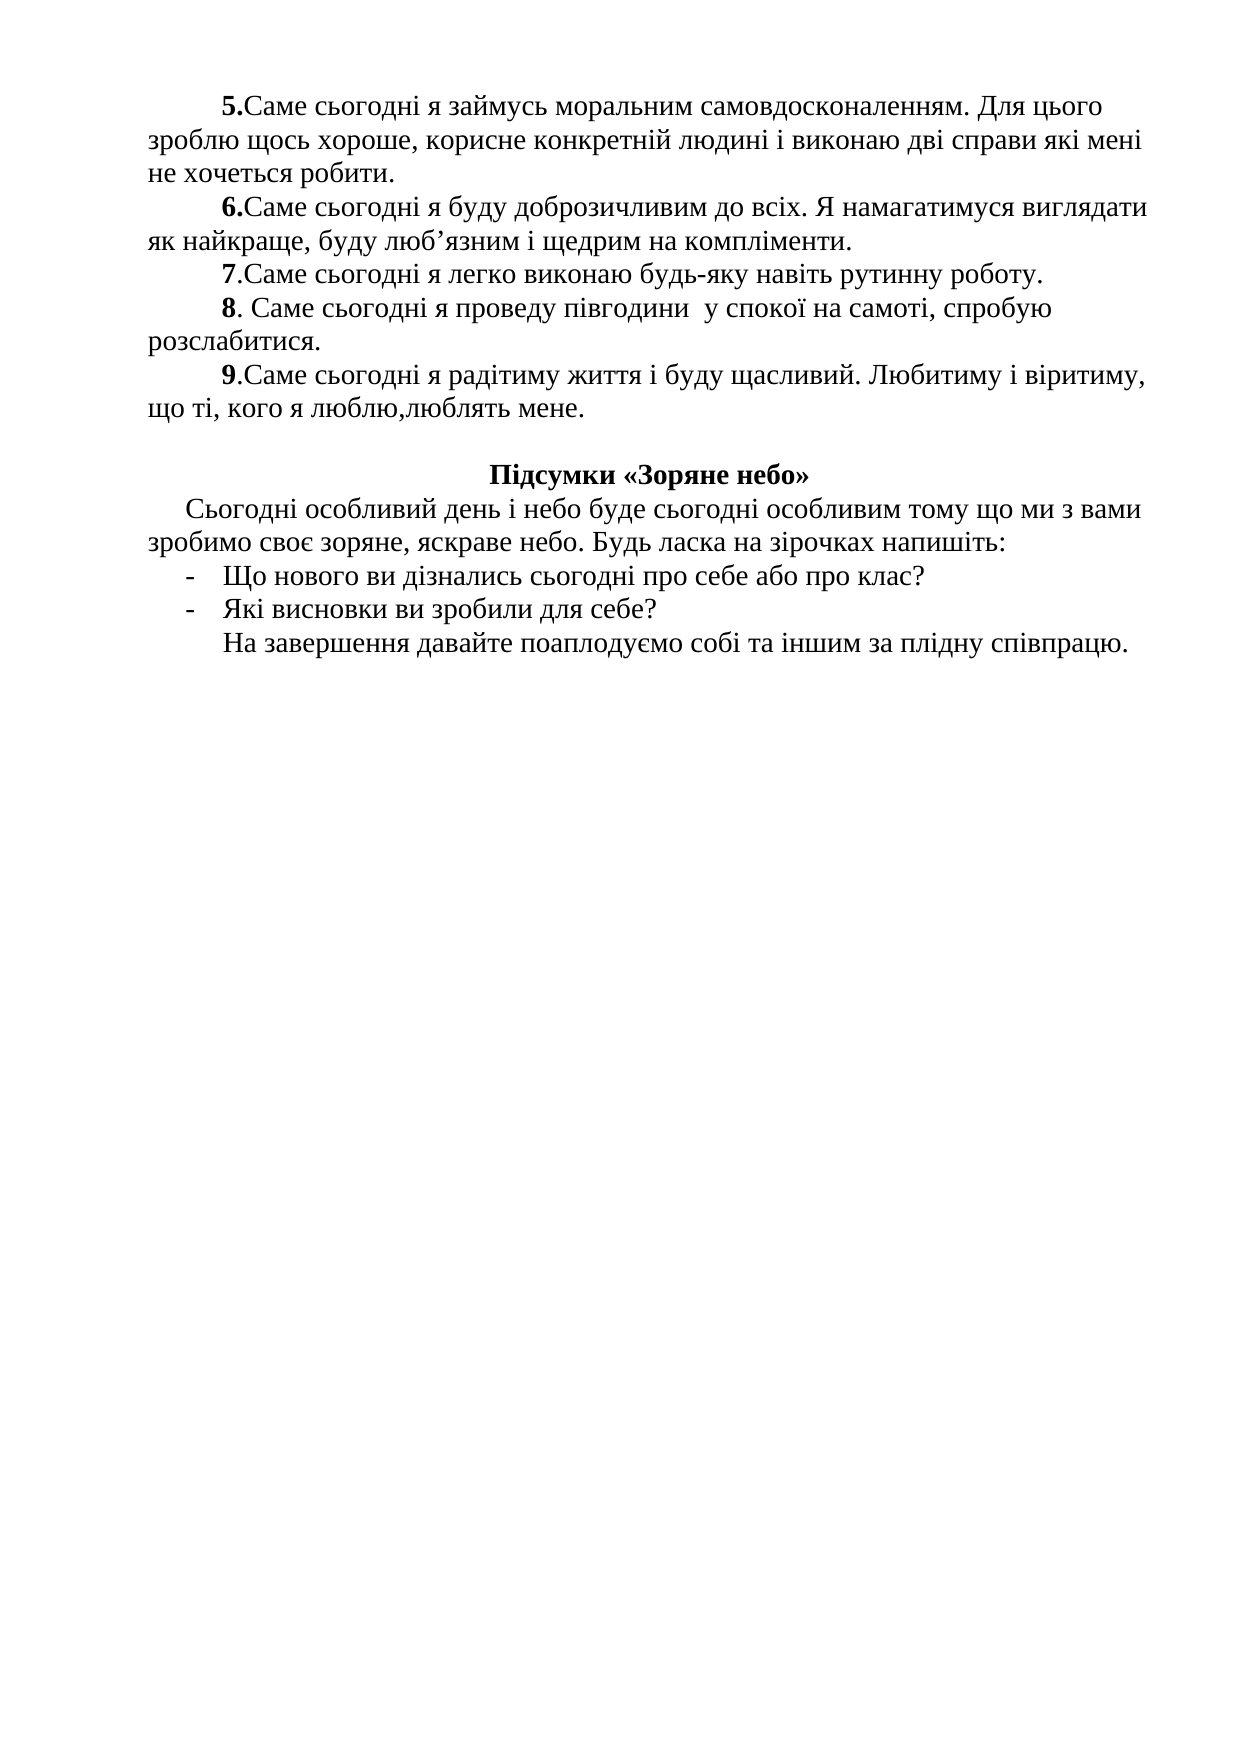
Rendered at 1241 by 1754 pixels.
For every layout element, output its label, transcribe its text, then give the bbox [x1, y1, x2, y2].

text 8. Саме сьогодні я проведу півгодини у спокої на самоті, спробую розслабитися. [148, 290, 1152, 357]
text Сьогодні особливий день і небо буде сьогодні особливим тому що ми з вами зробимо своє зоряне, яскраве небо. Будь ласка на зірочках напишіть: [148, 491, 1152, 558]
list Які висновки ви зробили для себе? [185, 592, 1152, 625]
text 9.Саме сьогодні я радітиму життя і буду щасливий. Любитиму і віритиму, що ті, кого я люблю,люблять мене. [148, 357, 1152, 424]
text Підсумки «Зоряне небо» [148, 457, 1152, 491]
text 5.Саме сьогодні я займусь моральним самовдосконаленням. Для цього зроблю щось хороше, корисне конкретній людині і виконаю дві справи які мені не хочеться робити. [148, 88, 1152, 189]
list Що нового ви дізнались сьогодні про себе або про клас? [185, 558, 1152, 592]
text 6.Саме сьогодні я буду доброзичливим до всіх. Я намагатимуся виглядати як найкраще, буду люб’язним і щедрим на компліменти. [148, 189, 1152, 256]
text На завершення давайте поаплодуємо собі та іншим за плідну співпрацю. [223, 625, 1152, 692]
text 7.Саме сьогодні я легко виконаю будь-яку навіть рутинну роботу. [148, 256, 1152, 290]
